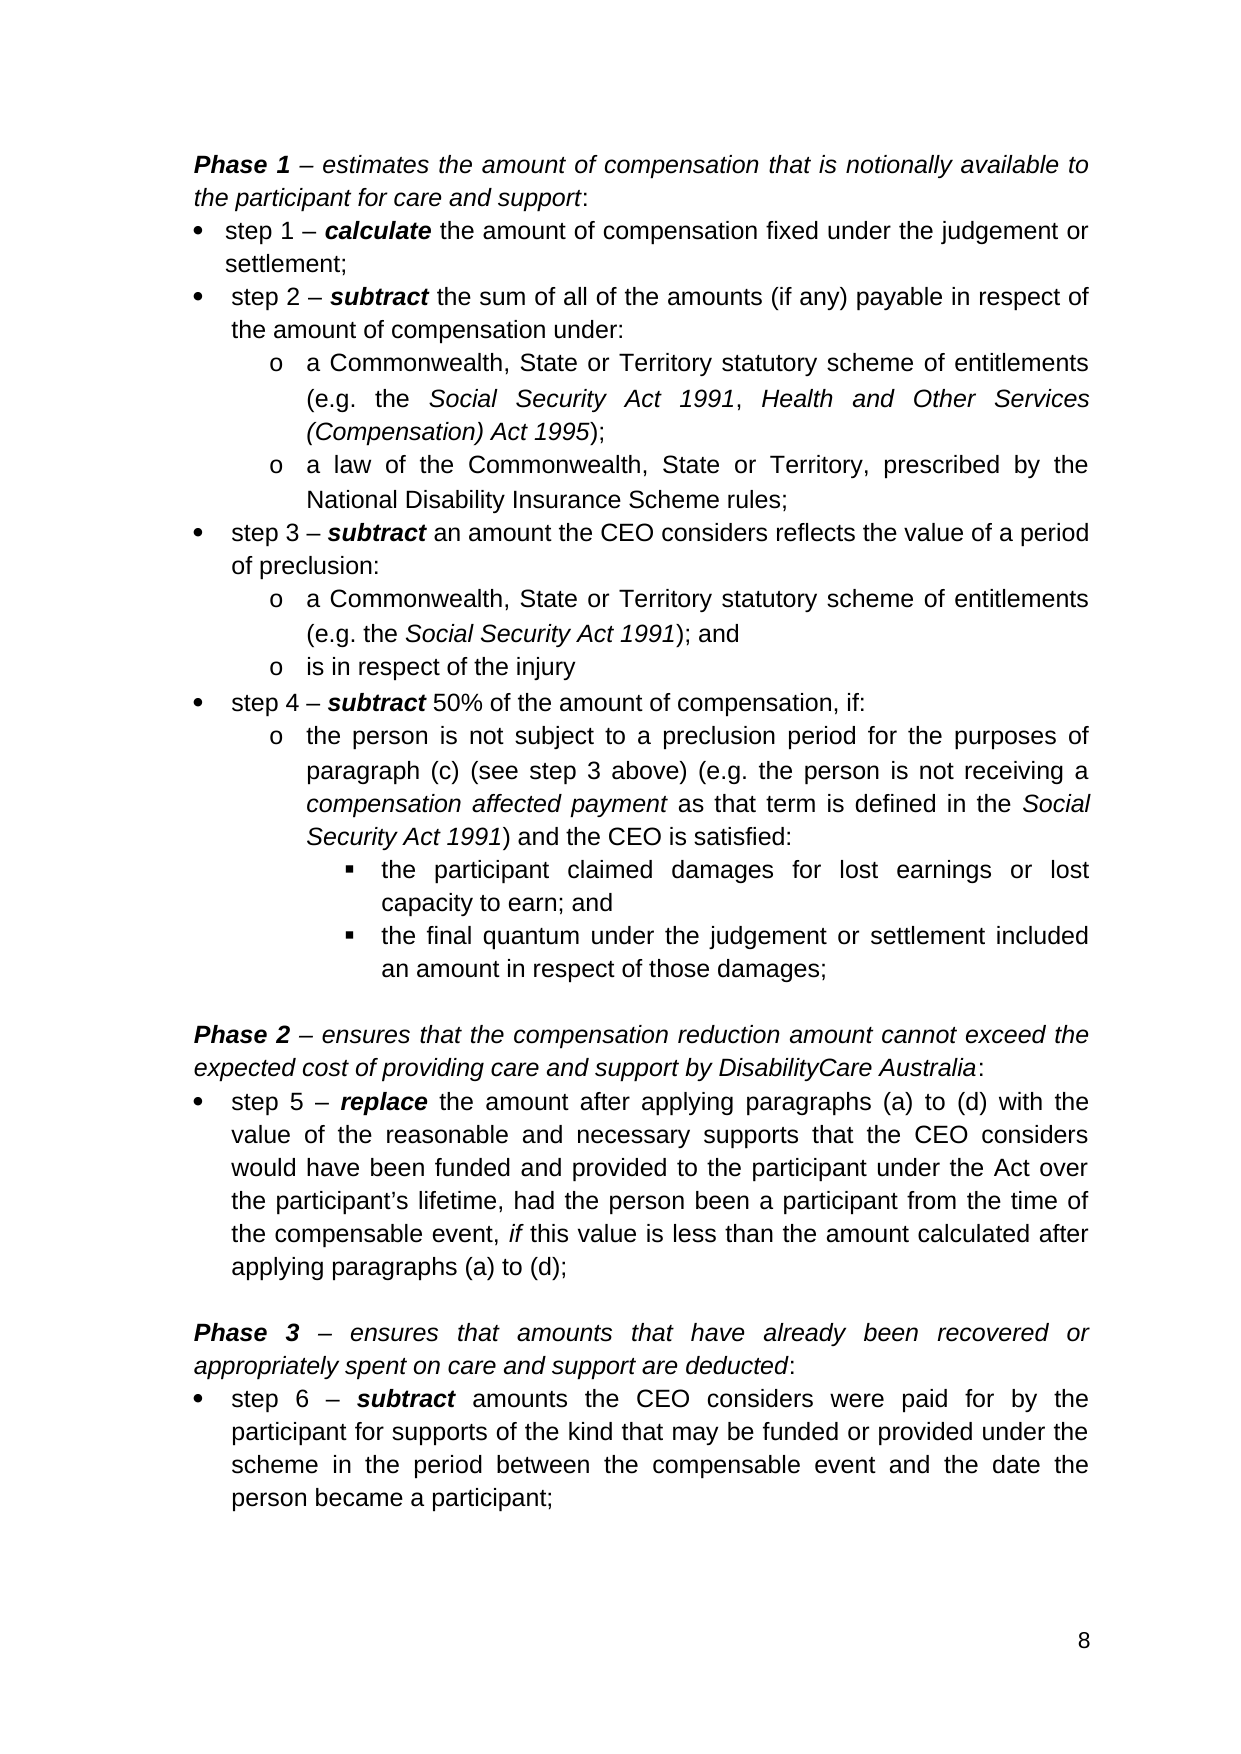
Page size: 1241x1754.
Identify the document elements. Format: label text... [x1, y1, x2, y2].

list step 1 – calculate the amount of compensation fixed under the judgement or settlement; [194, 216, 1090, 278]
list a Commonwealth, State or Territory statutory scheme of entitlements (e.g. the Social Security Act 1991); and [269, 584, 1090, 648]
list the final quantum under the judgement or settlement included an amount in respect of those damages; [344, 921, 1090, 983]
list step 3 – subtract an amount the CEO considers reflects the value of a period of preclusion: [194, 518, 1090, 580]
list step 5 – replace the amount after applying paragraphs (a) to (d) with the value of the reasonable and necessary supports that the CEO considers would have been funded and provided to the participant under the Act over the participant’s lifetime, had the person been a participant from the time of the compensable event, if this value is less than the amount calculated after applying paragraphs (a) to (d); [194, 1086, 1090, 1280]
list the person is not subject to a preclusion period for the purposes of paragraph (c) (see step 3 above) (e.g. the person is not receiving a compensation affected payment as that term is defined in the Social Security Act 1991) and the CEO is satisfied: [269, 721, 1090, 851]
list step 2 – subtract the sum of all of the amounts (if any) payable in respect of the amount of compensation under: [194, 282, 1090, 344]
list a law of the Commonwealth, State or Territory, prescribed by the National Disability Insurance Scheme rules; [269, 449, 1090, 513]
list Phase 1 – estimates the amount of compensation that is notionally available to the participant for care and support: [194, 150, 1090, 212]
list step 6 – subtract amounts the CEO considers were paid for by the participant for supports of the kind that may be funded or provided under the scheme in the period between the compensable event and the date the person became a participant; [194, 1384, 1090, 1512]
list step 4 – subtract 50% of the amount of compensation, if: [194, 688, 1090, 717]
list Phase 3 – ensures that amounts that have already been recovered or appropriately spent on care and support are deducted: [194, 1318, 1090, 1379]
list Phase 2 – ensures that the compensation reduction amount cannot exceed the expected cost of providing care and support by DisabilityCare Australia: [194, 1020, 1090, 1082]
list a Commonwealth, State or Territory statutory scheme of entitlements (e.g. the Social Security Act 1991, Health and Other Services (Compensation) Act 1995); [269, 348, 1090, 445]
list the participant claimed damages for lost earnings or lost capacity to earn; and [344, 855, 1090, 917]
list is in respect of the injury [269, 652, 1090, 683]
